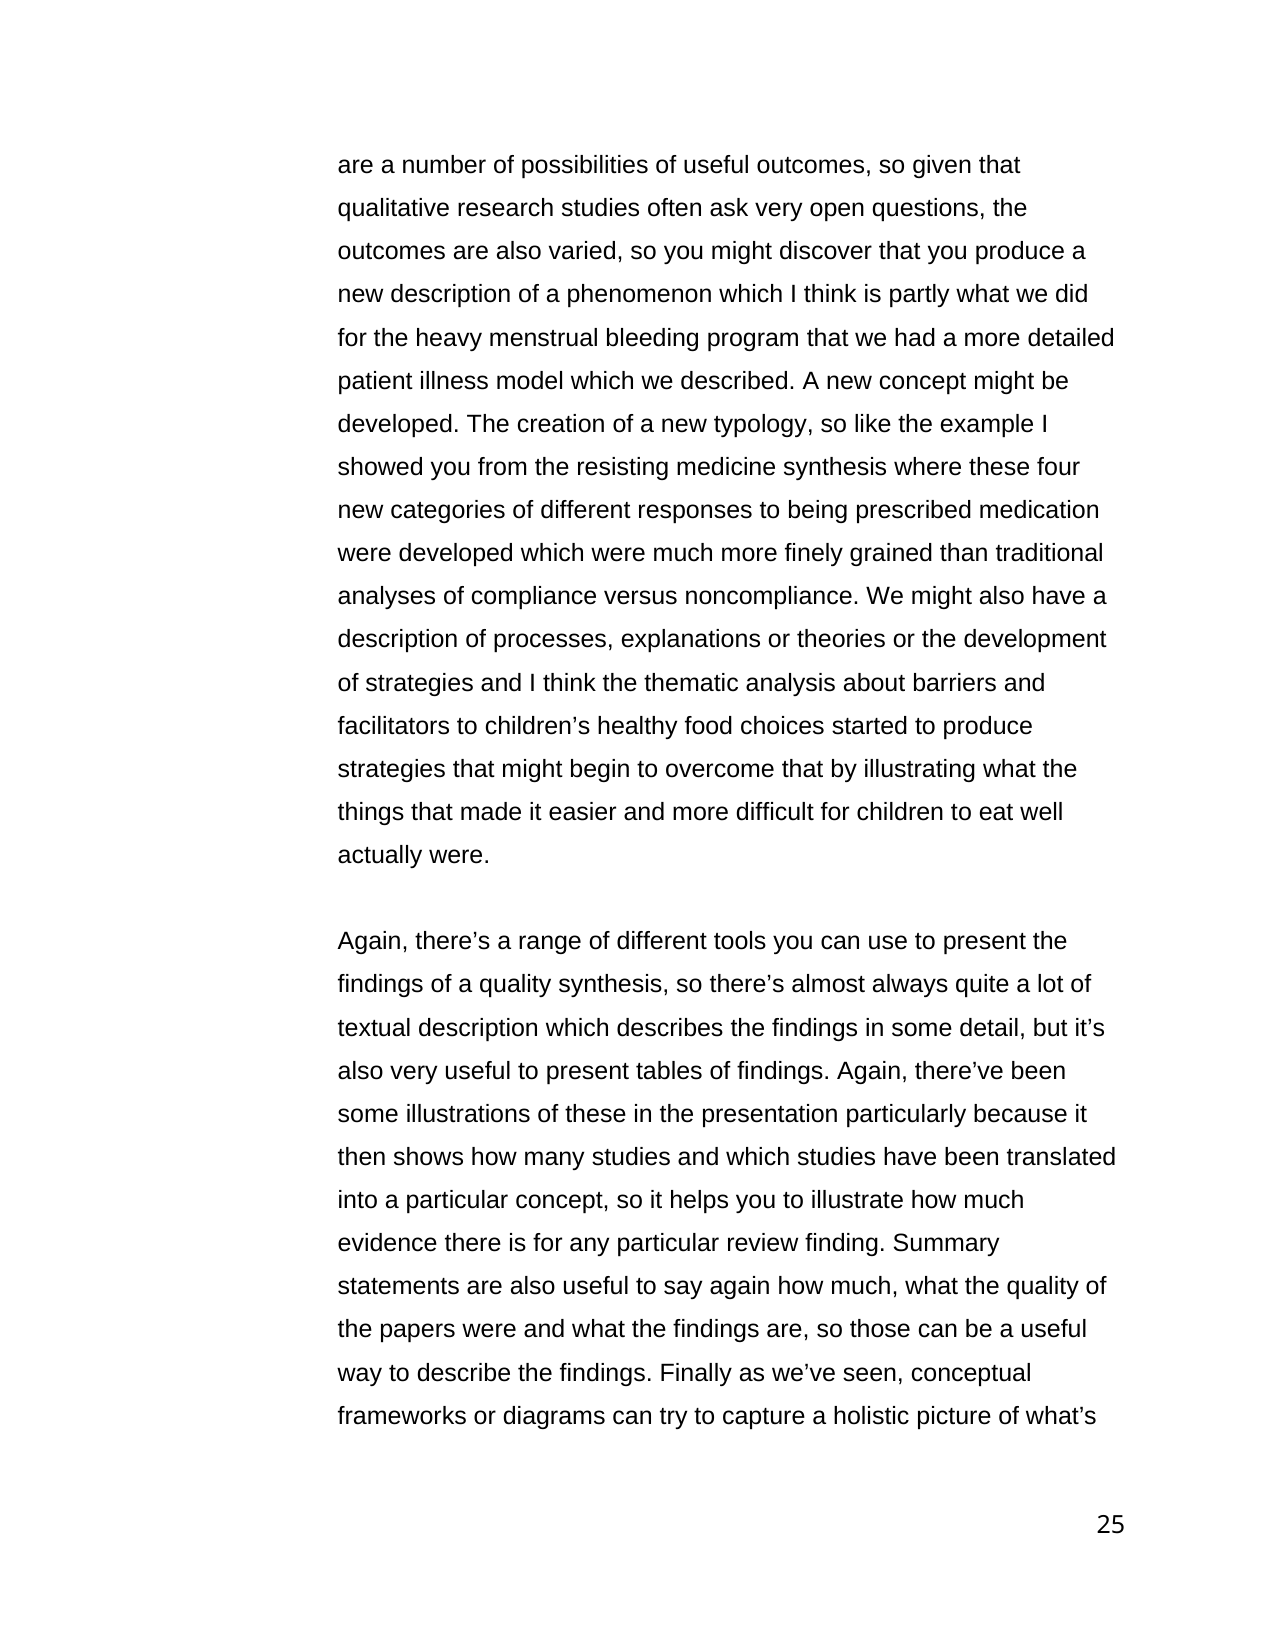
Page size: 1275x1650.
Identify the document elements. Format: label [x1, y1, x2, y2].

text [150, 150, 1125, 869]
text [150, 926, 1125, 1429]
